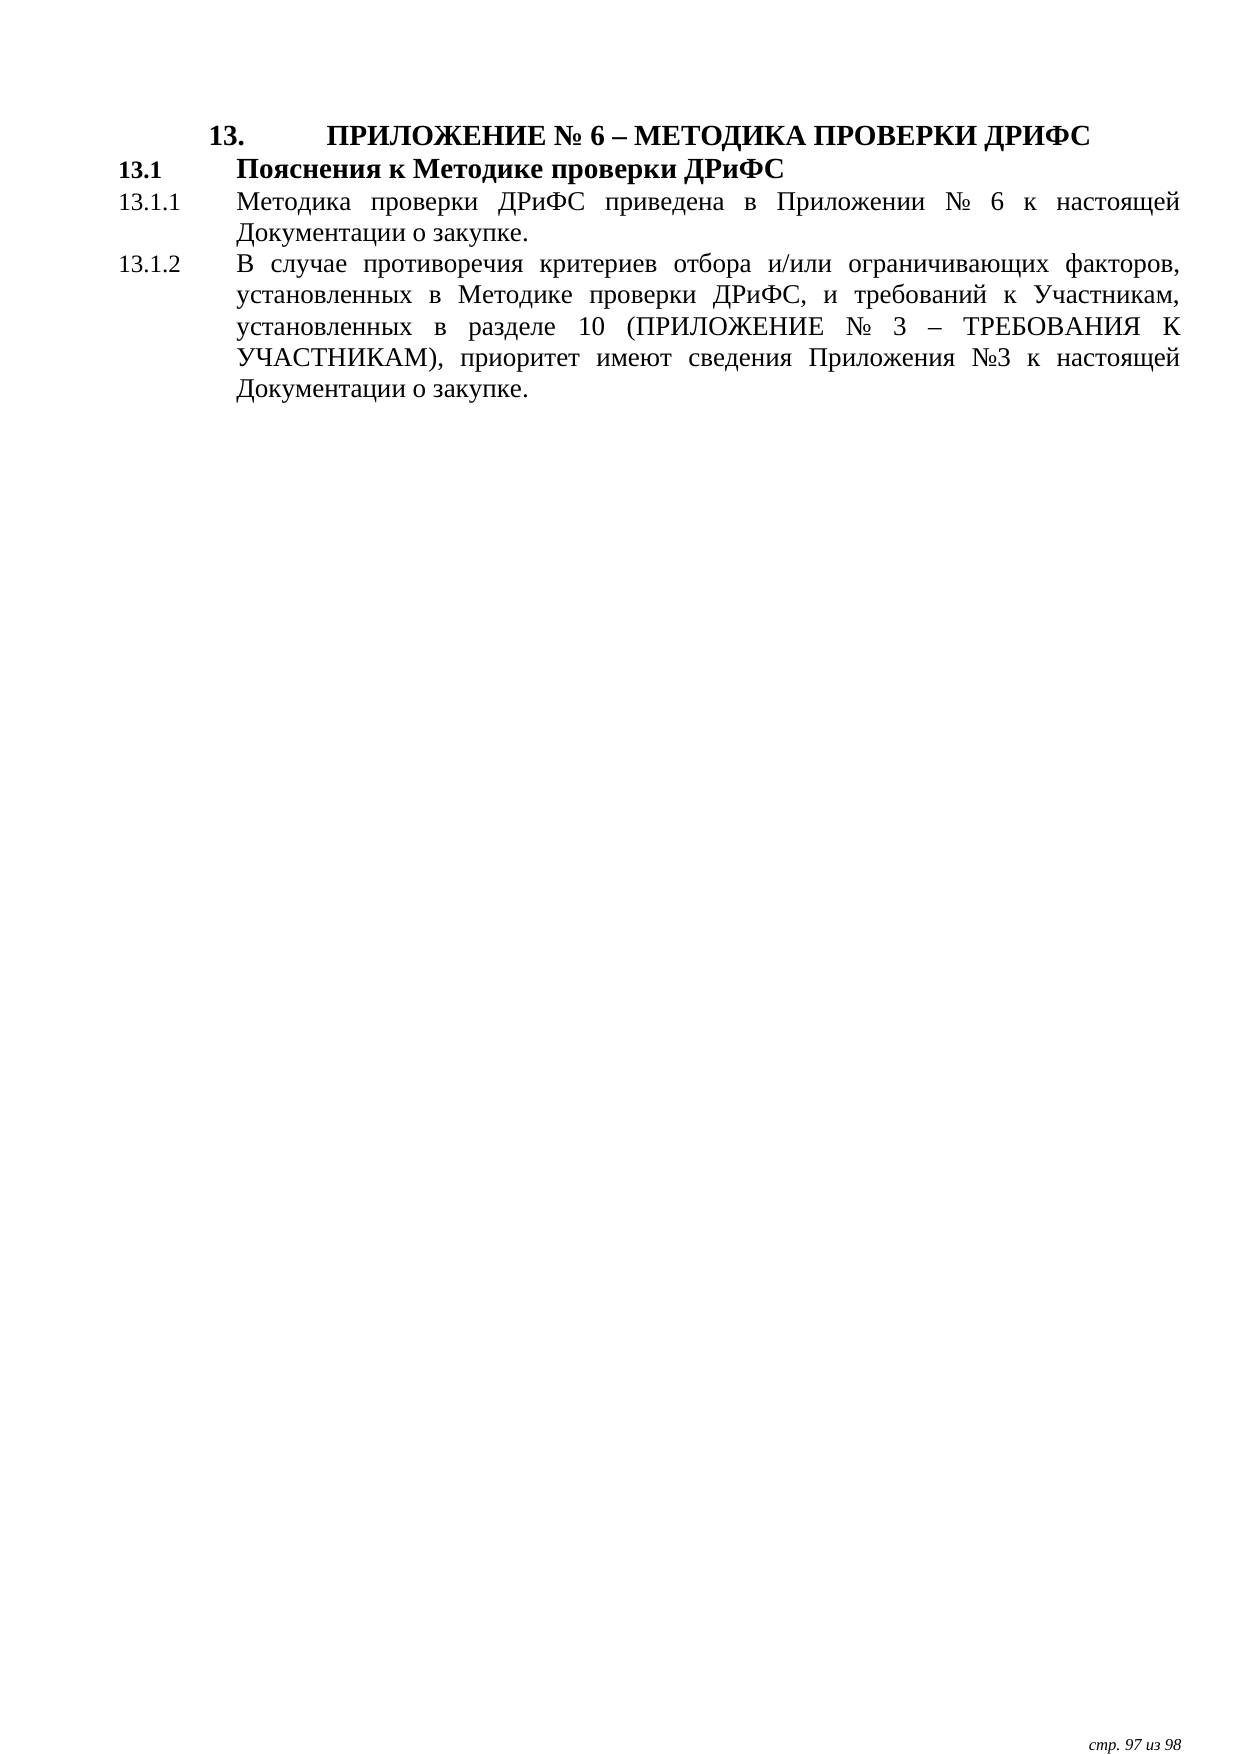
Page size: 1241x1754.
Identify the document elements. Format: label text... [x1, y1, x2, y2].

list В случае противоречия критериев отбора и/или ограничивающих факторов, установленных в Методике проверки ДРиФС, и требований к Участникам, установленных в разделе 10 (ПРИЛОЖЕНИЕ № 3 – ТРЕБОВАНИЯ К УЧАСТНИКАМ), приоритет имеют сведения Приложения №3 к настоящей Документации о закупке. [118, 247, 1181, 403]
subtitle ПРИЛОЖЕНИЕ № 6 – МЕТОДИКА ПРОВЕРКИ ДРИФС [118, 118, 1181, 152]
subtitle Пояснения к Методике проверки ДРиФС [118, 152, 1181, 185]
list Методика проверки ДРиФС приведена в Приложении № 6 к настоящей Документации о закупке. [118, 185, 1181, 247]
